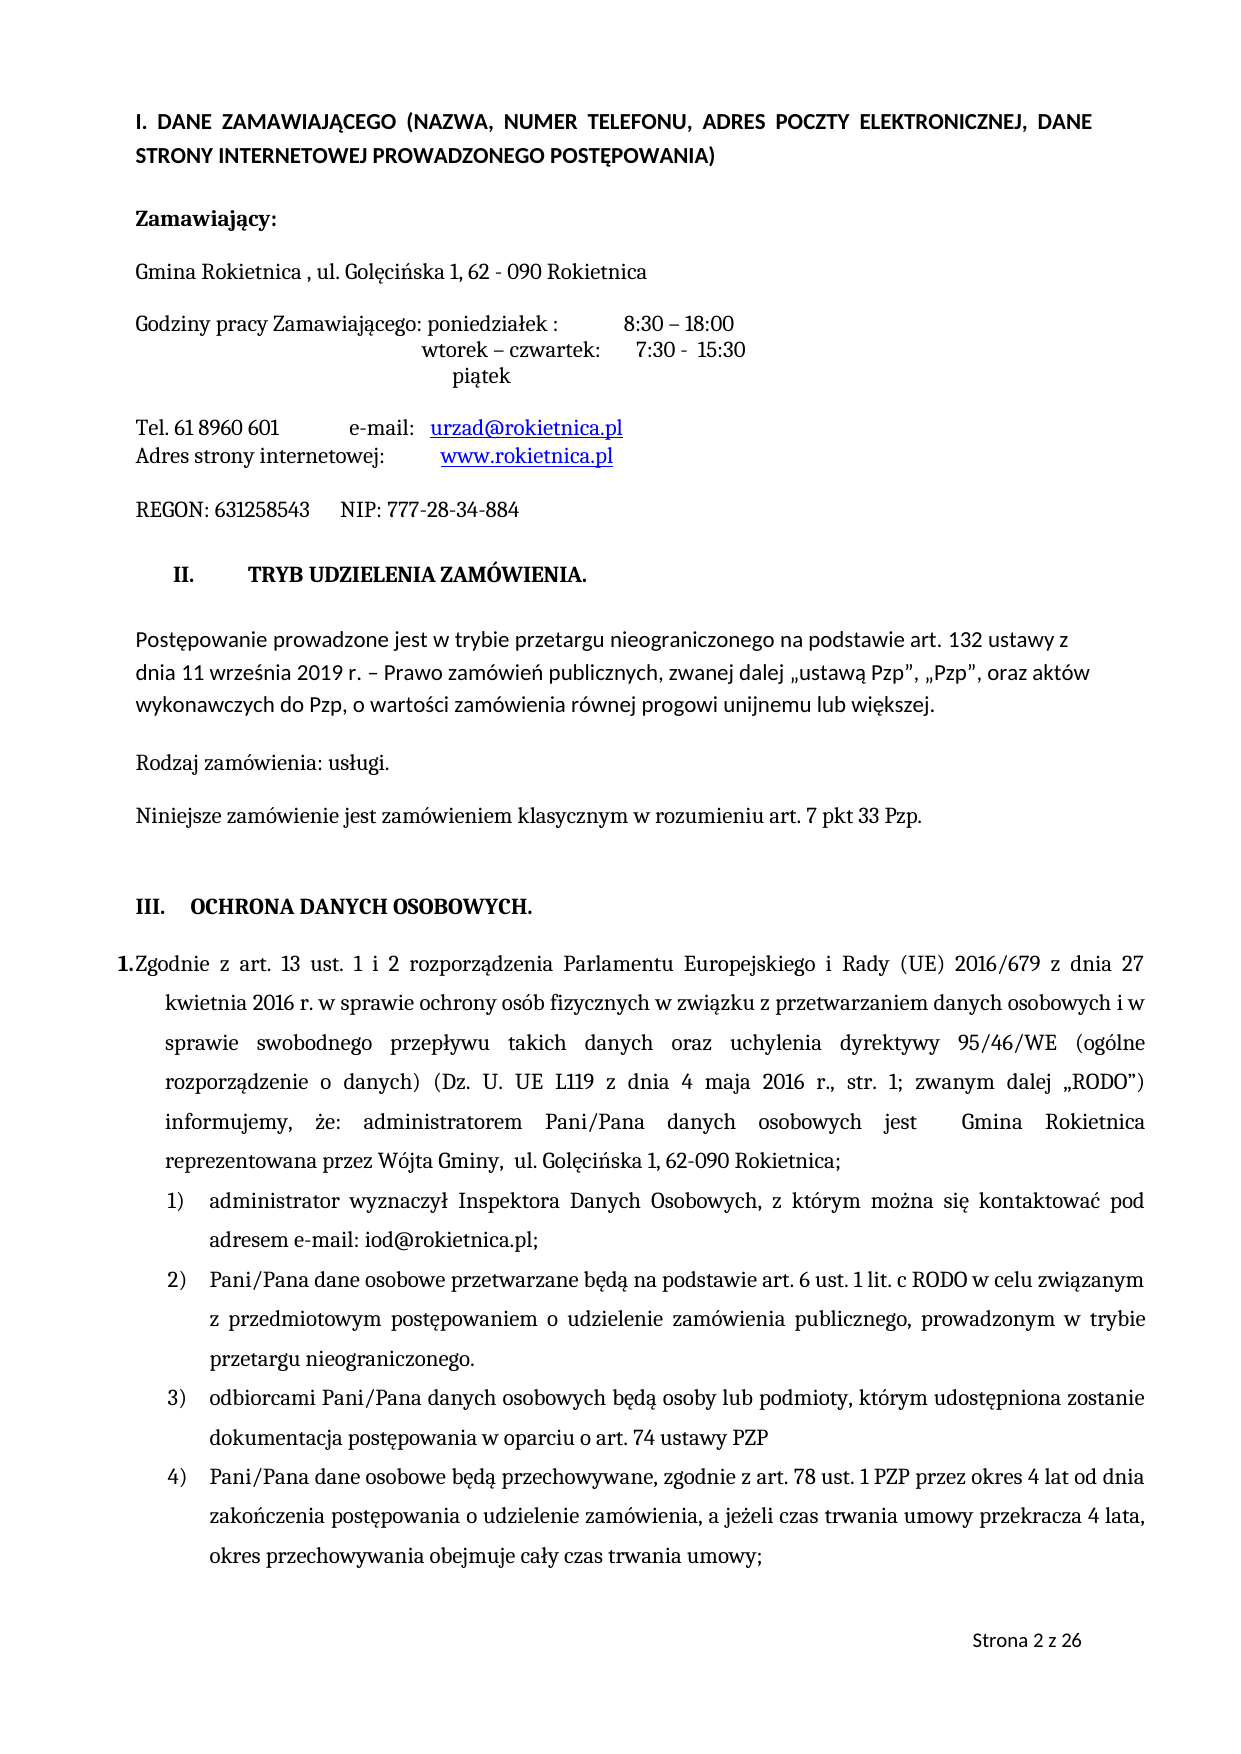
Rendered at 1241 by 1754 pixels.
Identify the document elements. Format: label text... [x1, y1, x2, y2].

list TRYB UDZIELENIA ZAMÓWIENIA. [173, 562, 1146, 619]
text Zamawiający: Gmina Rokietnica , ul. Golęcińska 1, 62 - 090 Rokietnica [135, 175, 1146, 285]
text REGON: 631258543 NIP: 777-28-34-884 [135, 497, 1146, 524]
text Niniejsze zamówienie jest zamówieniem klasycznym w rozumieniu art. 7 pkt 33 Pzp. [135, 803, 1146, 829]
list Zgodnie z art. 13 ust. 1 i 2 rozporządzenia Parlamentu Europejskiego i Rady (UE) 2016/679 z dnia 27 kwietnia 2016 r. w sprawie ochrony osób fizycznych w związku z przetwarzaniem danych osobowych i w sprawie swobodnego przepływu takich danych oraz uchylenia dyrektywy 95/46/WE (ogólne rozporządzenie o danych) (Dz. U. UE L119 z dnia 4 maja 2016 r., str. 1; zwanym dalej „RODO”) informujemy, że: administratorem Pani/Pana danych osobowych jest Gmina Rokietnica reprezentowana przez Wójta Gminy, ul. Golęcińska 1, 62-090 Rokietnica; [118, 951, 1146, 1174]
list Pani/Pana dane osobowe będą przechowywane, zgodnie z art. 78 ust. 1 PZP przez okres 4 lat od dnia zakończenia postępowania o udzielenie zamówienia, a jeżeli czas trwania umowy przekracza 4 lata, okres przechowywania obejmuje cały czas trwania umowy; [167, 1464, 1146, 1569]
list odbiorcami Pani/Pana danych osobowych będą osoby lub podmioty, którym udostępniona zostanie dokumentacja postępowania w oparciu o art. 74 ustawy PZP [167, 1385, 1146, 1451]
list DANE ZAMAWIAJĄCEGO (NAZWA, NUMER TELEFONU, ADRES POCZTY ELEKTRONICZNEJ, DANE STRONY INTERNETOWEJ PROWADZONEGO POSTĘPOWANIA) [135, 107, 1093, 169]
text III. OCHRONA DANYCH OSOBOWYCH. [135, 862, 1112, 920]
text Postępowanie prowadzone jest w trybie przetargu nieograniczonego na podstawie art. 132 ustawy z dnia 11 września 2019 r. – Prawo zamówień publicznych, zwanej dalej „ustawą Pzp”, „Pzp”, oraz aktów wykonawczych do Pzp, o wartości zamówienia równej progowi unijnemu lub większej. [135, 625, 1093, 718]
list administrator wyznaczył Inspektora Danych Osobowych, z którym można się kontaktować pod adresem e-mail: iod@rokietnica.pl; [167, 1187, 1146, 1253]
list Pani/Pana dane osobowe przetwarzane będą na podstawie art. 6 ust. 1 lit. c RODO w celu związanym z przedmiotowym postępowaniem o udzielenie zamówienia publicznego, prowadzonym w trybie przetargu nieograniczonego. [167, 1266, 1146, 1372]
text Rodzaj zamówienia: usługi. [135, 749, 1146, 776]
list Tel. 61 8960 601 e-mail: urzad@rokietnica.pl Adres strony internetowej: www.rokietnica.pl [135, 414, 1146, 470]
text Godziny pracy Zamawiającego: poniedziałek : 8:30 – 18:00 wtorek – czwartek: 7:30 - 15:30 piątek [135, 310, 1146, 389]
